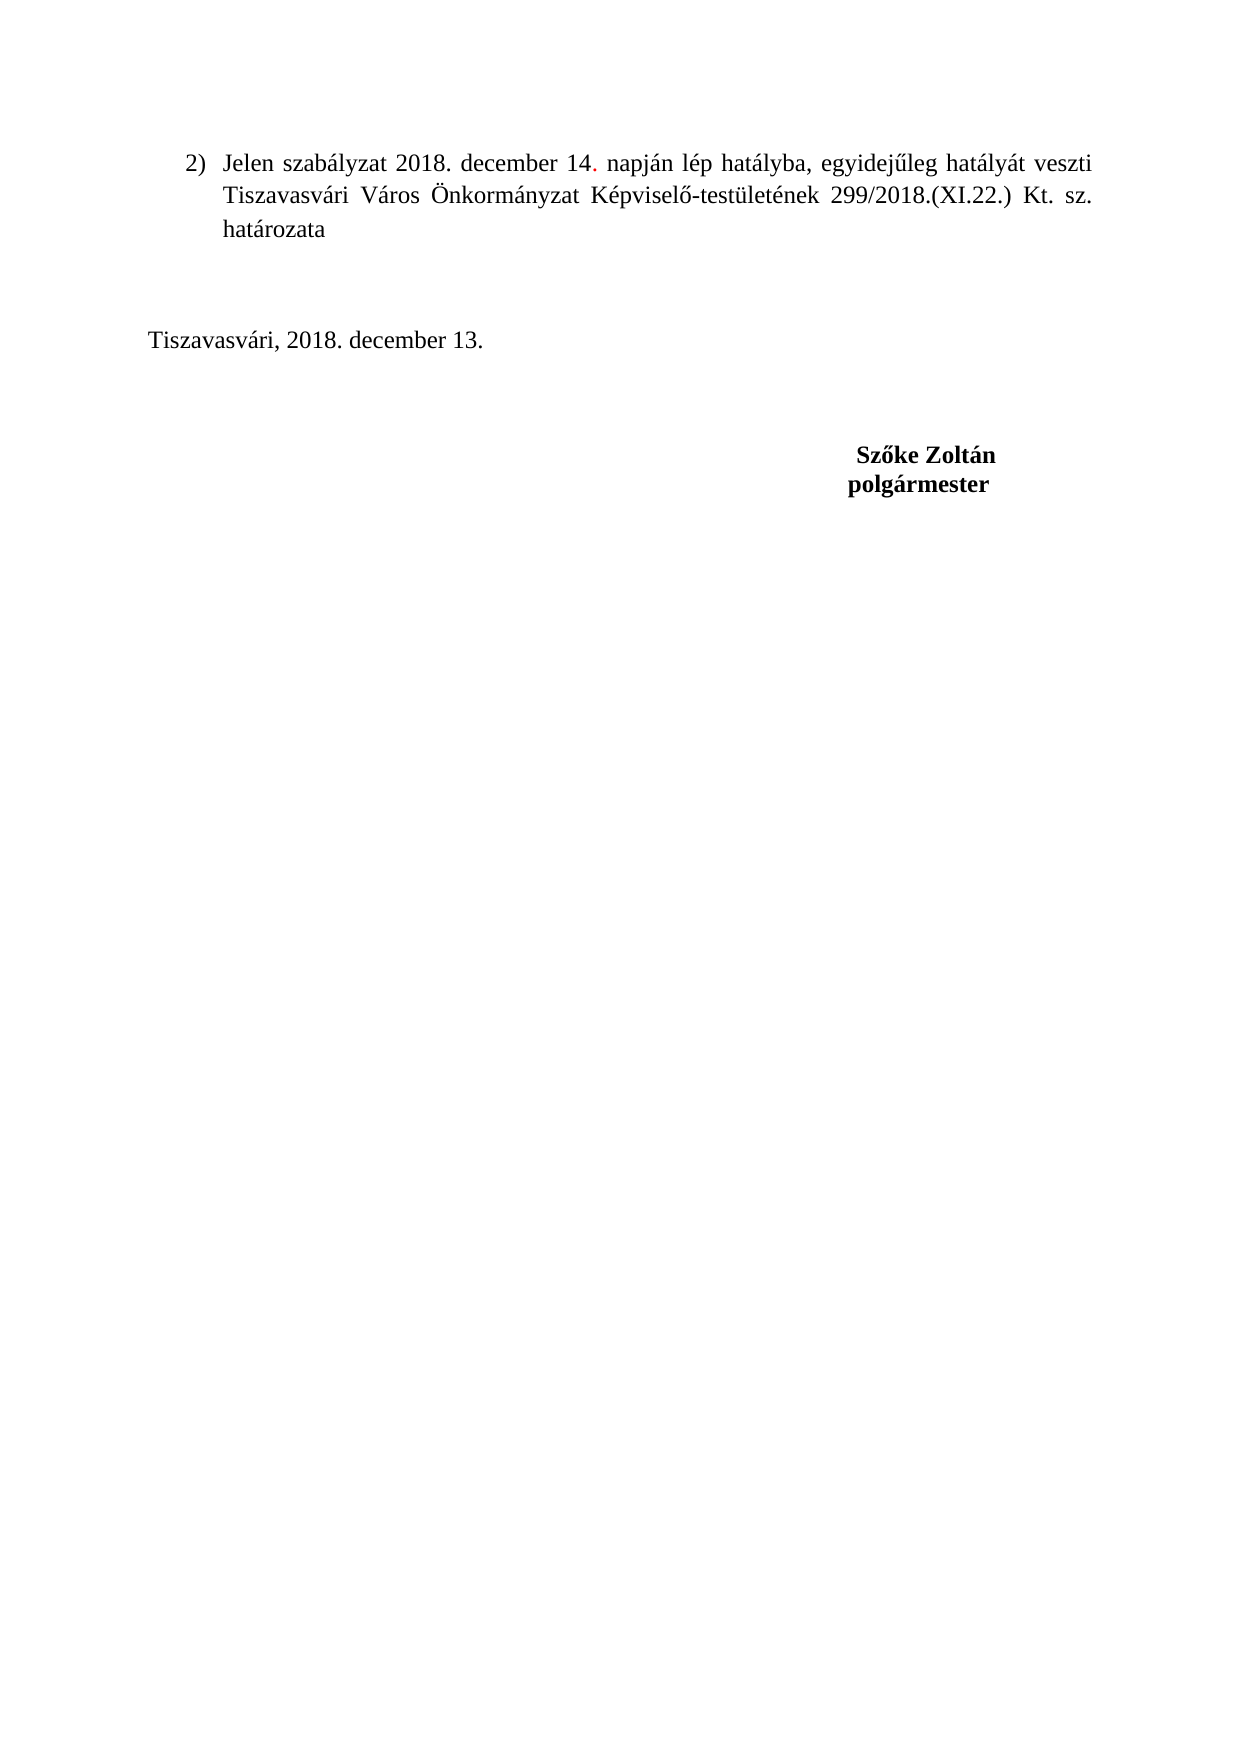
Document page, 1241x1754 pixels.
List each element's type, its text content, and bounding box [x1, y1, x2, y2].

text polgármester [148, 469, 1093, 497]
list Jelen szabályzat 2018. december 14. napján lép hatályba, egyidejűleg hatályát veszti Tiszavasvári Város Önkormányzat Képviselő-testületének 299/2018.(XI.22.) Kt. sz. határozata [185, 148, 1093, 242]
text Tiszavasvári, 2018. december 13. [148, 325, 1093, 354]
text Szőke Zoltán [148, 440, 1093, 469]
